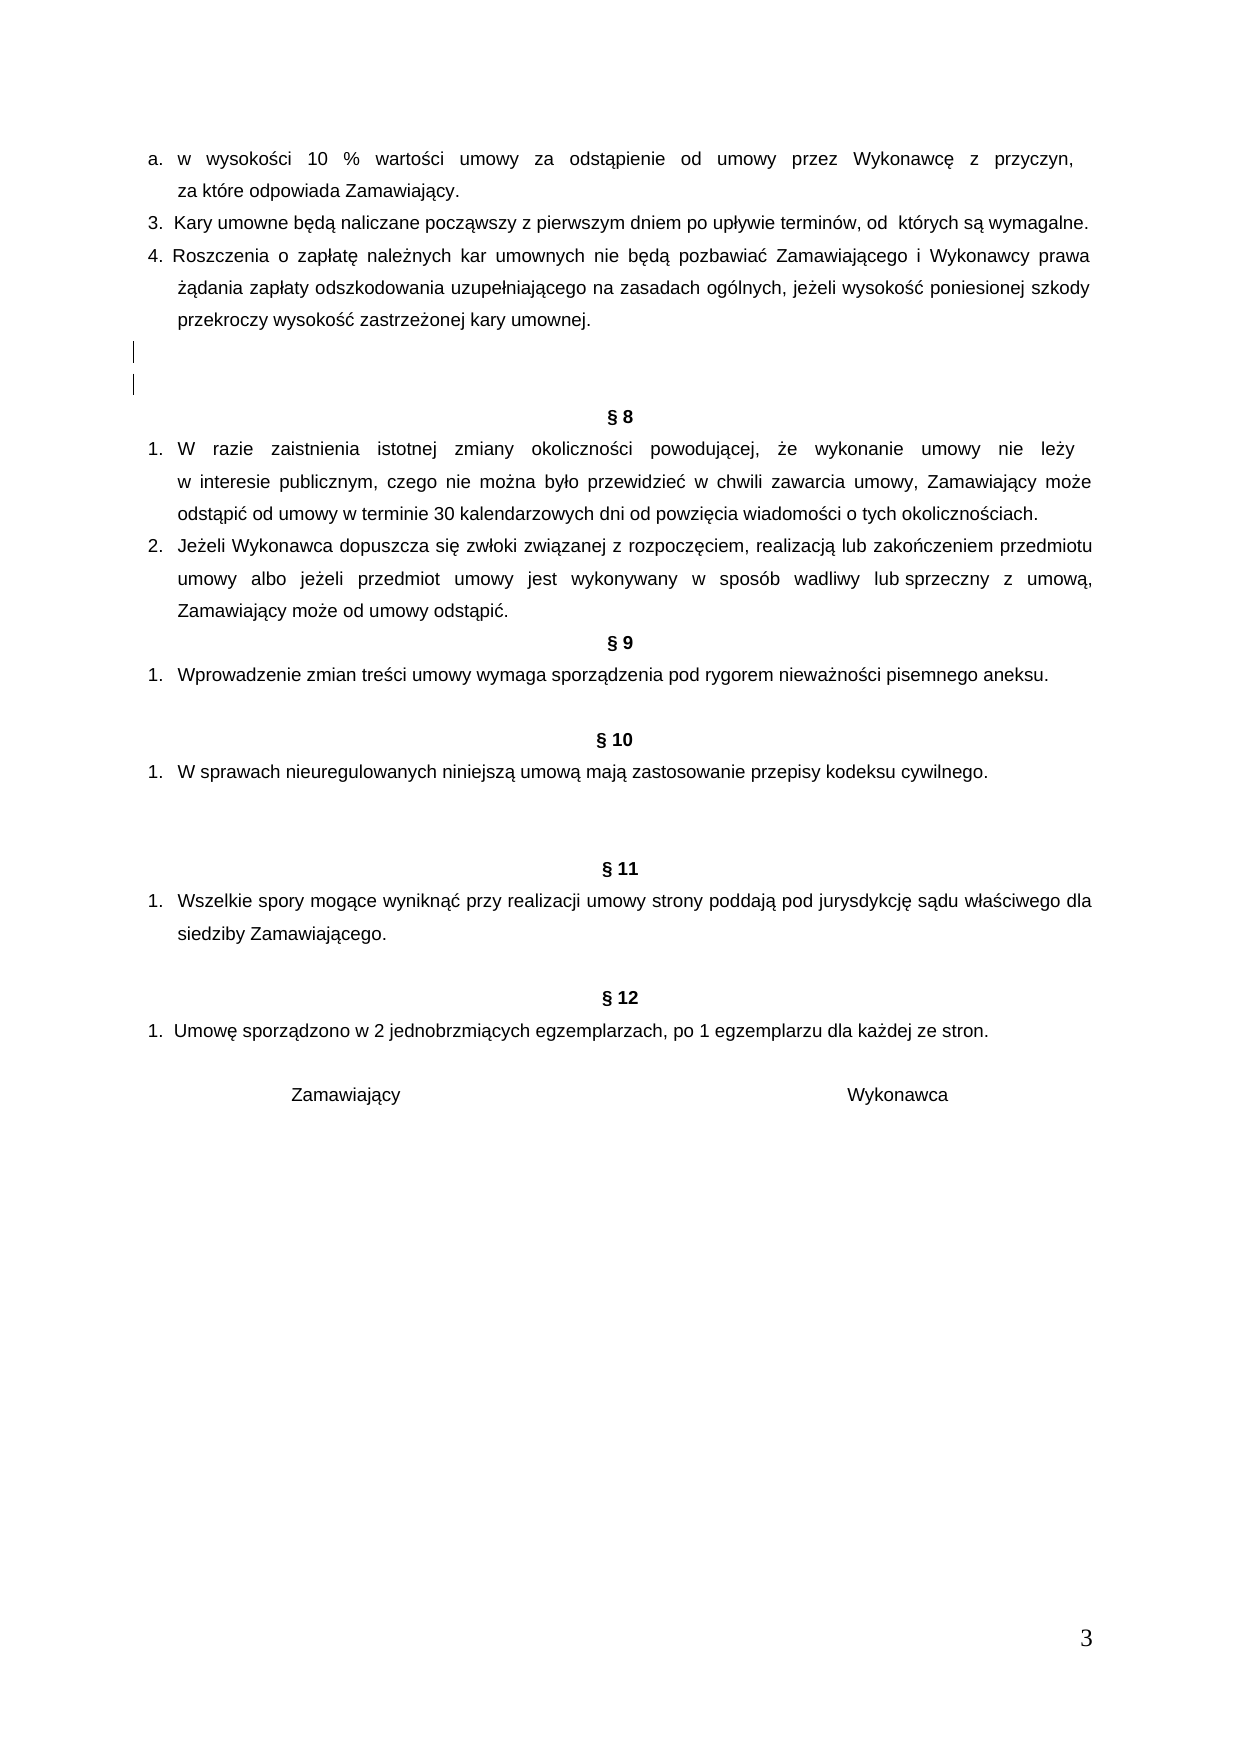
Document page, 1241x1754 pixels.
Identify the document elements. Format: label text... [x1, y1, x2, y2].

subtitle Zamawiający Wykonawca [148, 1084, 1093, 1106]
text § 12 [148, 987, 1093, 1009]
text 4. Roszczenia o zapłatę należnych kar umownych nie będą pozbawiać Zamawiającego i Wykonawcy prawa żądania zapłaty odszkodowania uzupełniającego na zasadach ogólnych, jeżeli wysokość poniesionej szkody przekroczy wysokość zastrzeżonej kary umownej. [148, 244, 1090, 331]
text § 9 [148, 632, 1093, 653]
text 3. Kary umowne będą naliczane począwszy z pierwszym dniem po upływie terminów, od których są wymagalne. [148, 212, 1090, 234]
list w wysokości 10 % wartości umowy za odstąpienie od umowy przez Wykonawcę z przyczyn, za które odpowiada Zamawiający. [148, 148, 1090, 201]
list Wprowadzenie zmian treści umowy wymaga sporządzenia pod rygorem nieważności pisemnego aneksu. [148, 664, 1093, 686]
list W sprawach nieuregulowanych niniejszą umową mają zastosowanie przepisy kodeksu cywilnego. [148, 761, 1093, 783]
text 1. Umowę sporządzono w 2 jednobrzmiących egzemplarzach, po 1 egzemplarzu dla każdej ze stron. [148, 1019, 1022, 1041]
list Wszelkie spory mogące wyniknąć przy realizacji umowy strony poddają pod jurysdykcję sądu właściwego dla siedziby Zamawiającego. [148, 890, 1093, 944]
text § 8 [148, 406, 1093, 427]
text § 10 [148, 729, 1081, 750]
list W razie zaistnienia istotnej zmiany okoliczności powodującej, że wykonanie umowy nie leży w interesie publicznym, czego nie można było przewidzieć w chwili zawarcia umowy, Zamawiający może odstąpić od umowy w terminie 30 kalendarzowych dni od powzięcia wiadomości o tych okolicznościach. [148, 438, 1093, 524]
text § 11 [148, 858, 1093, 879]
list Jeżeli Wykonawca dopuszcza się zwłoki związanej z rozpoczęciem, realizacją lub zakończeniem przedmiotu umowy albo jeżeli przedmiot umowy jest wykonywany w sposób wadliwy lub sprzeczny z umową, Zamawiający może od umowy odstąpić. [148, 535, 1093, 621]
